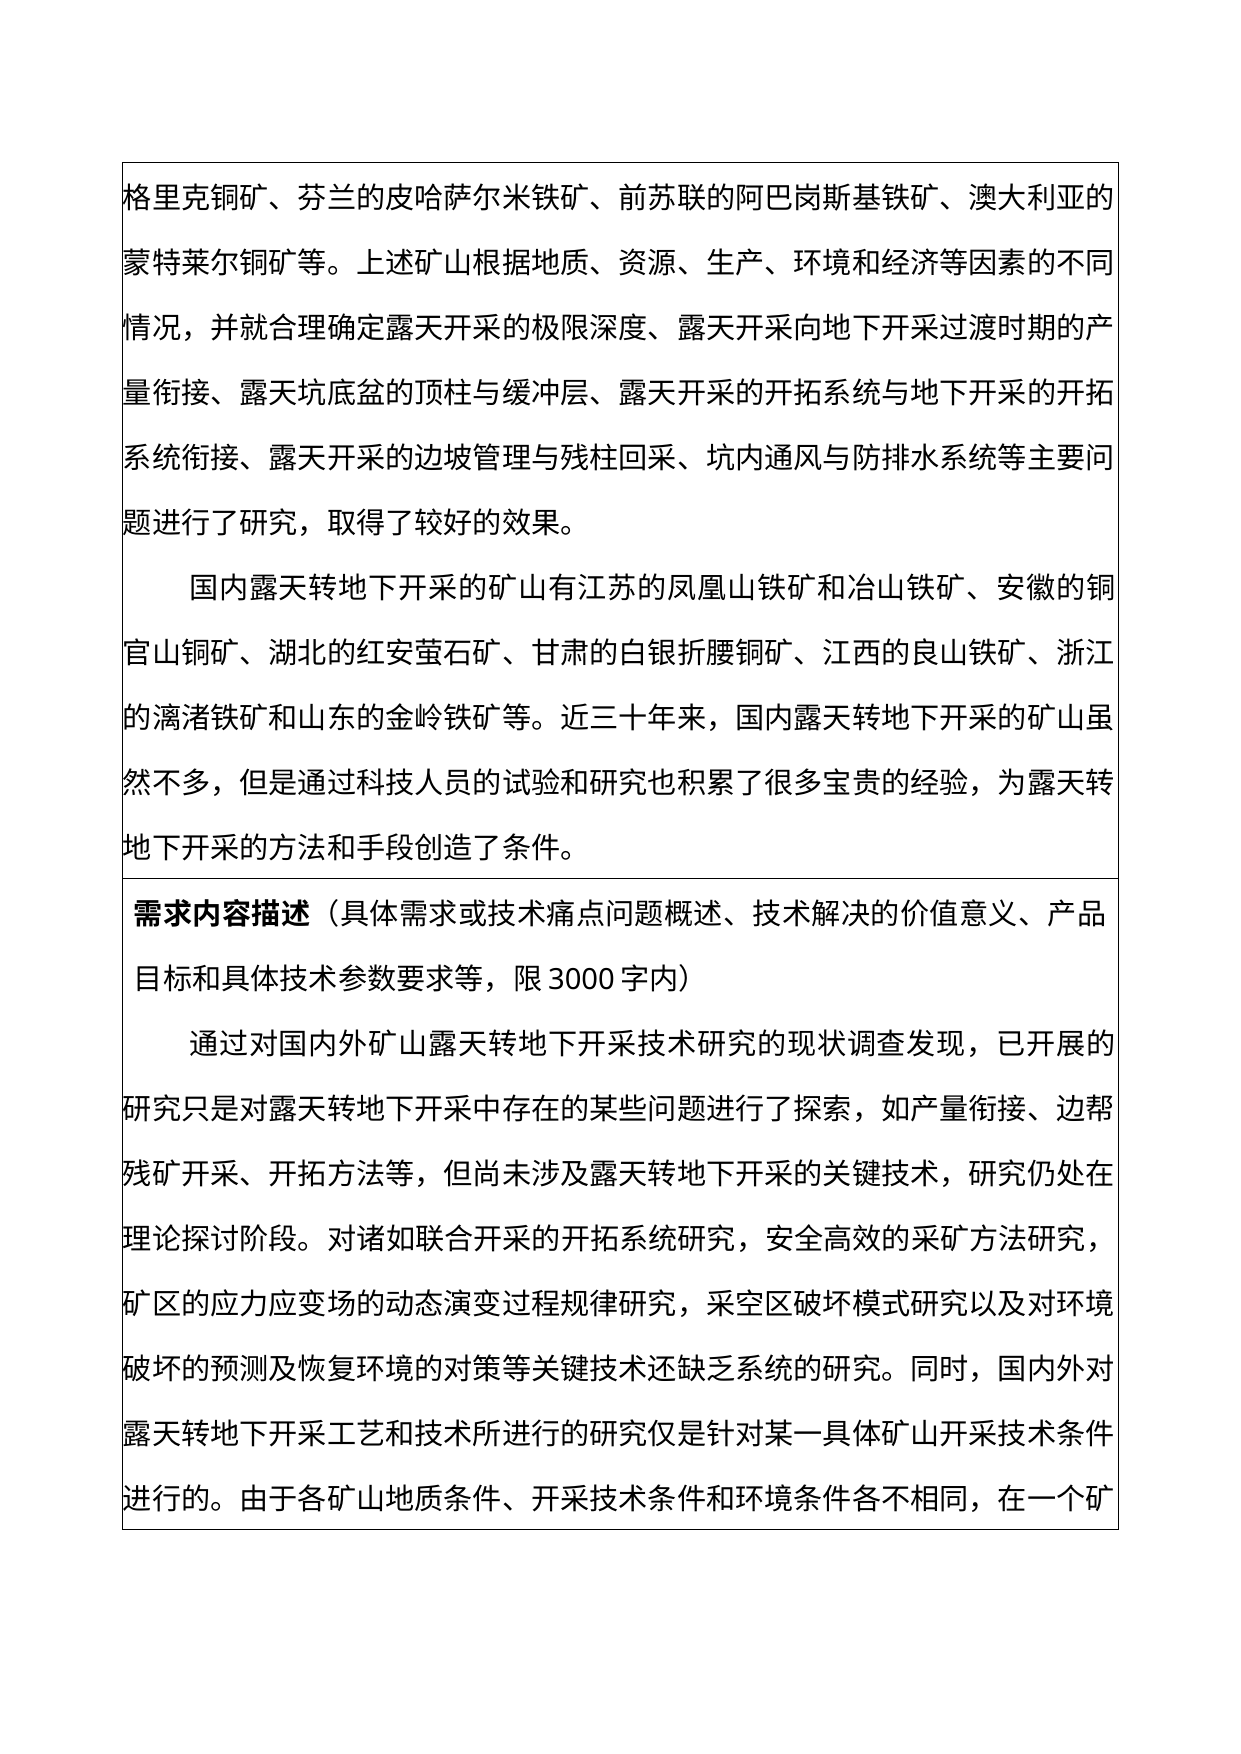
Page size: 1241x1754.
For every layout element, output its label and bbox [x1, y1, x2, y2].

table_cell [123, 879, 1118, 1529]
table_cell [123, 163, 1118, 878]
